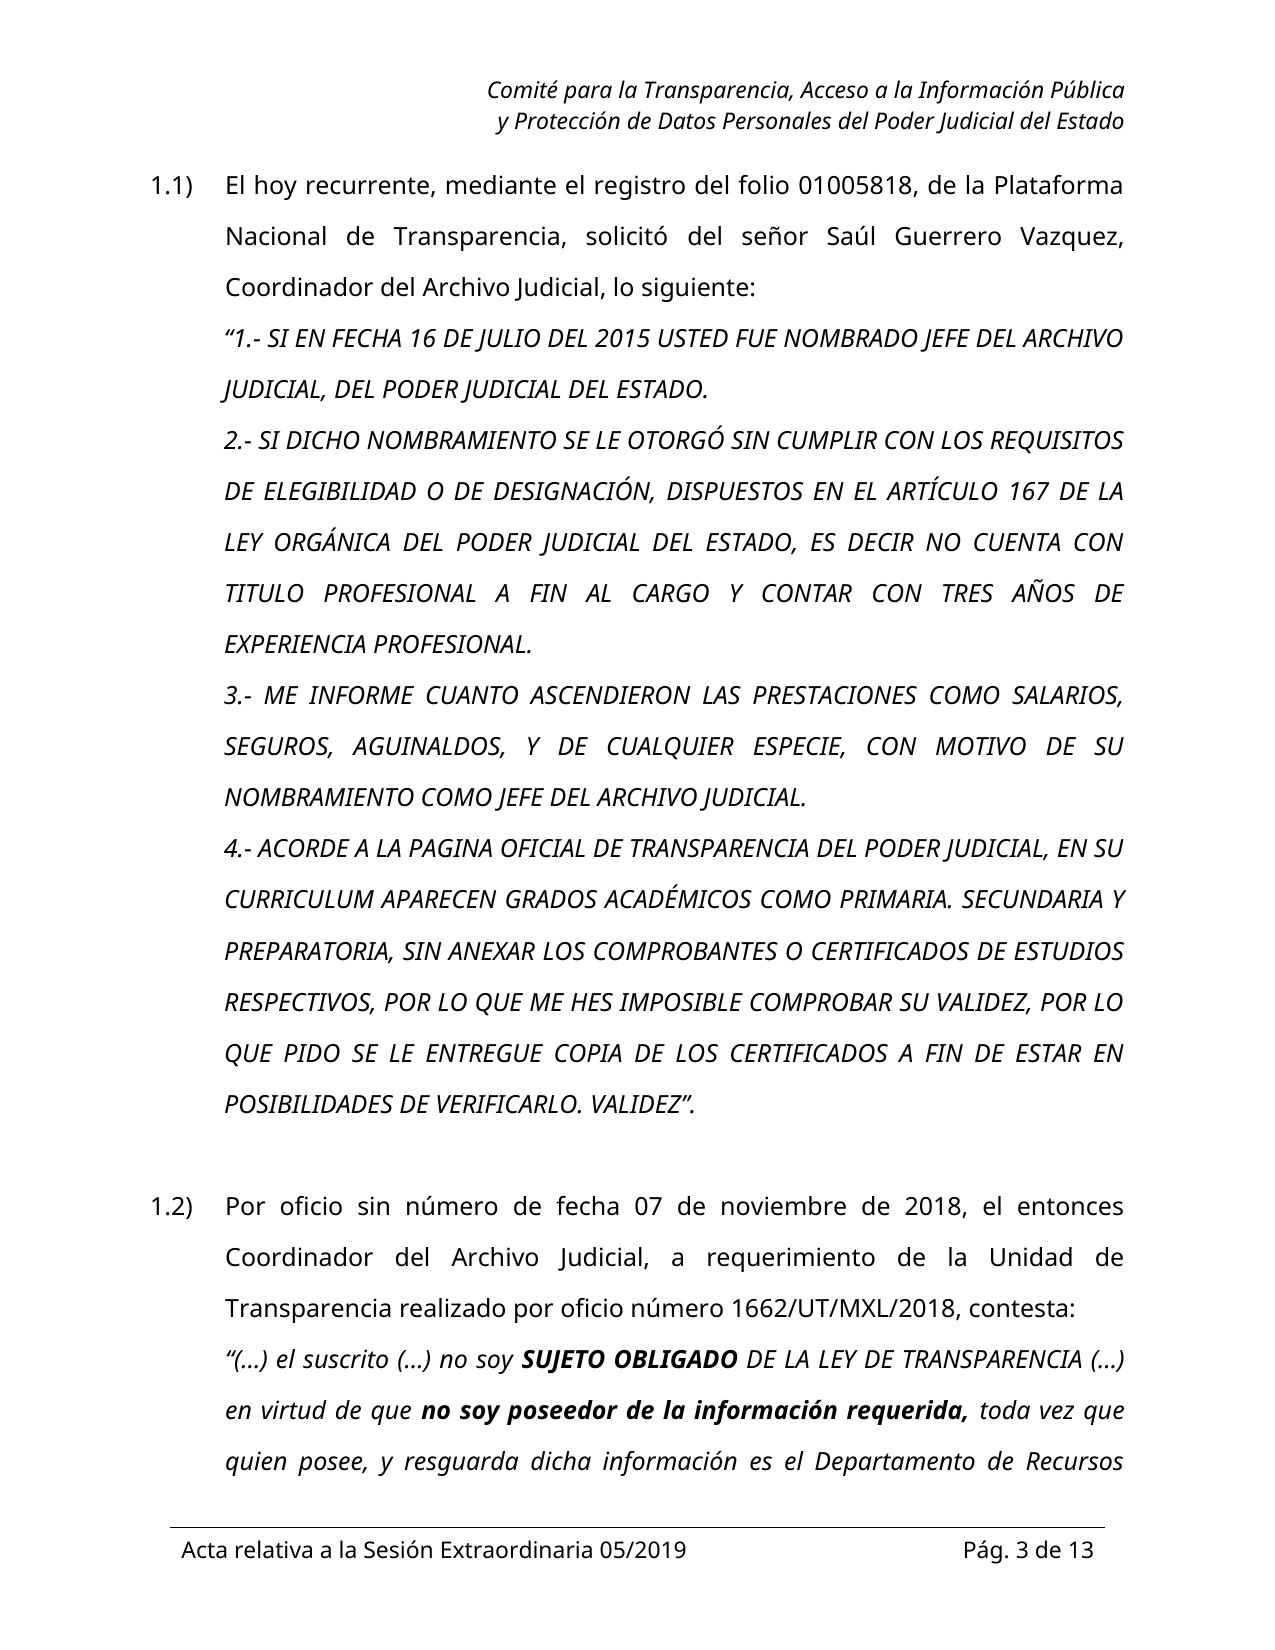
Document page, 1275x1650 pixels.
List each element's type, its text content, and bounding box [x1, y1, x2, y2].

list El hoy recurrente, mediante el registro del folio 01005818, de la Plataforma Nacional de Transparencia, solicitó del señor Saúl Guerrero Vazquez, Coordinador del Archivo Judicial, lo siguiente: [150, 167, 1125, 304]
list 3.- ME INFORME CUANTO ASCENDIERON LAS PRESTACIONES COMO SALARIOS, SEGUROS, AGUINALDOS, Y DE CUALQUIER ESPECIE, CON MOTIVO DE SU NOMBRAMIENTO COMO JEFE DEL ARCHIVO JUDICIAL. [224, 678, 1125, 814]
list “1.- SI EN FECHA 16 DE JULIO DEL 2015 USTED FUE NOMBRADO JEFE DEL ARCHIVO JUDICIAL, DEL PODER JUDICIAL DEL ESTADO. [224, 321, 1125, 406]
list 4.- ACORDE A LA PAGINA OFICIAL DE TRANSPARENCIA DEL PODER JUDICIAL, EN SU CURRICULUM APARECEN GRADOS ACADÉMICOS COMO PRIMARIA. SECUNDARIA Y PREPARATORIA, SIN ANEXAR LOS COMPROBANTES O CERTIFICADOS DE ESTUDIOS RESPECTIVOS, POR LO QUE ME HES IMPOSIBLE COMPROBAR SU VALIDEZ, POR LO QUE PIDO SE LE ENTREGUE COPIA DE LOS CERTIFICADOS A FIN DE ESTAR EN POSIBILIDADES DE VERIFICARLO. VALIDEZ”. [224, 831, 1125, 1120]
list Por oficio sin número de fecha 07 de noviembre de 2018, el entonces Coordinador del Archivo Judicial, a requerimiento de la Unidad de Transparencia realizado por oficio número 1662/UT/MXL/2018, contesta: [150, 1188, 1125, 1324]
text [225, 1341, 1125, 1478]
list 2.- SI DICHO NOMBRAMIENTO SE LE OTORGÓ SIN CUMPLIR CON LOS REQUISITOS DE ELEGIBILIDAD O DE DESIGNACIÓN, DISPUESTOS EN EL ARTÍCULO 167 DE LA LEY ORGÁNICA DEL PODER JUDICIAL DEL ESTADO, ES DECIR NO CUENTA CON TITULO PROFESIONAL A FIN AL CARGO Y CONTAR CON TRES AÑOS DE EXPERIENCIA PROFESIONAL. [224, 423, 1125, 661]
